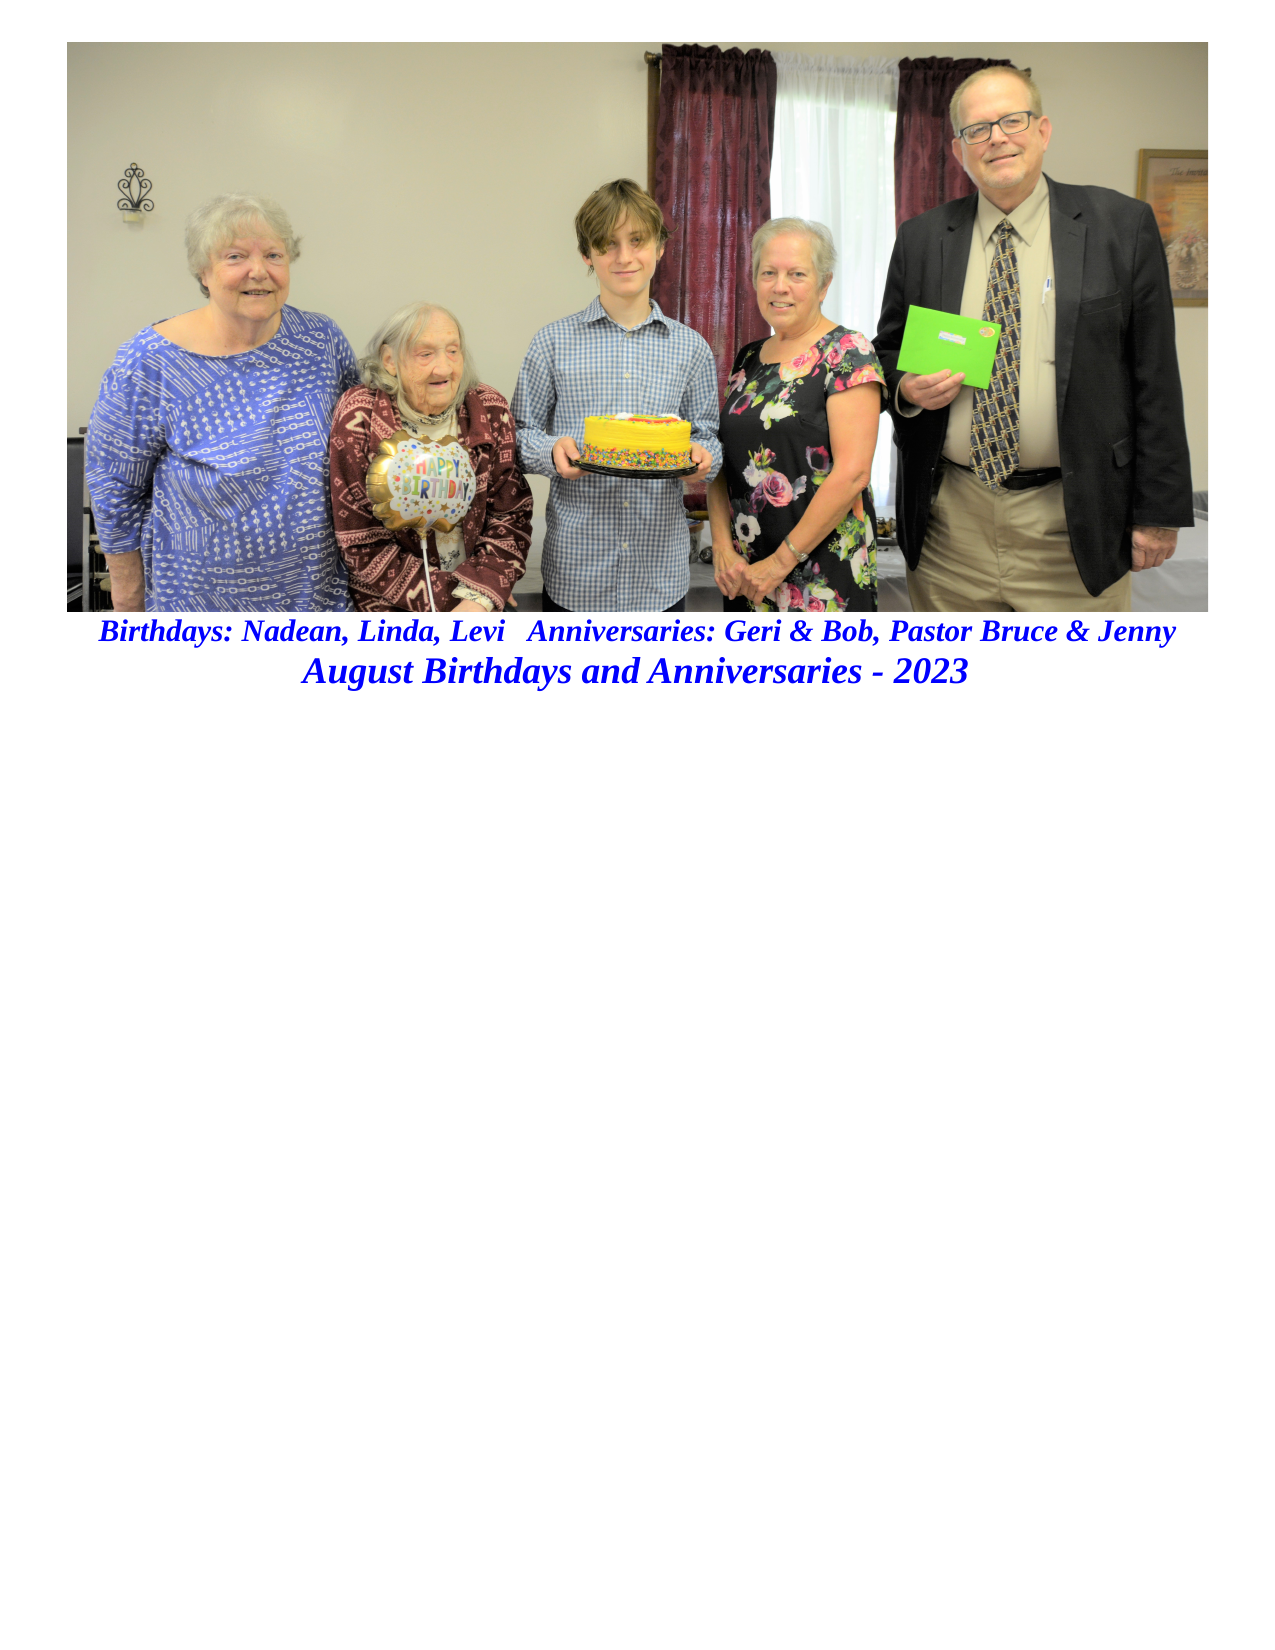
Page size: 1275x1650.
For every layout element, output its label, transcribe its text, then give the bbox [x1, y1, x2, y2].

text Birthdays: Nadean, Linda, Levi Anniversaries: Geri & Bob, Pastor Bruce & Jenny [18, 612, 1257, 648]
text August Birthdays and Anniversaries - 2023 [18, 648, 1257, 691]
picture [67, 42, 1209, 612]
